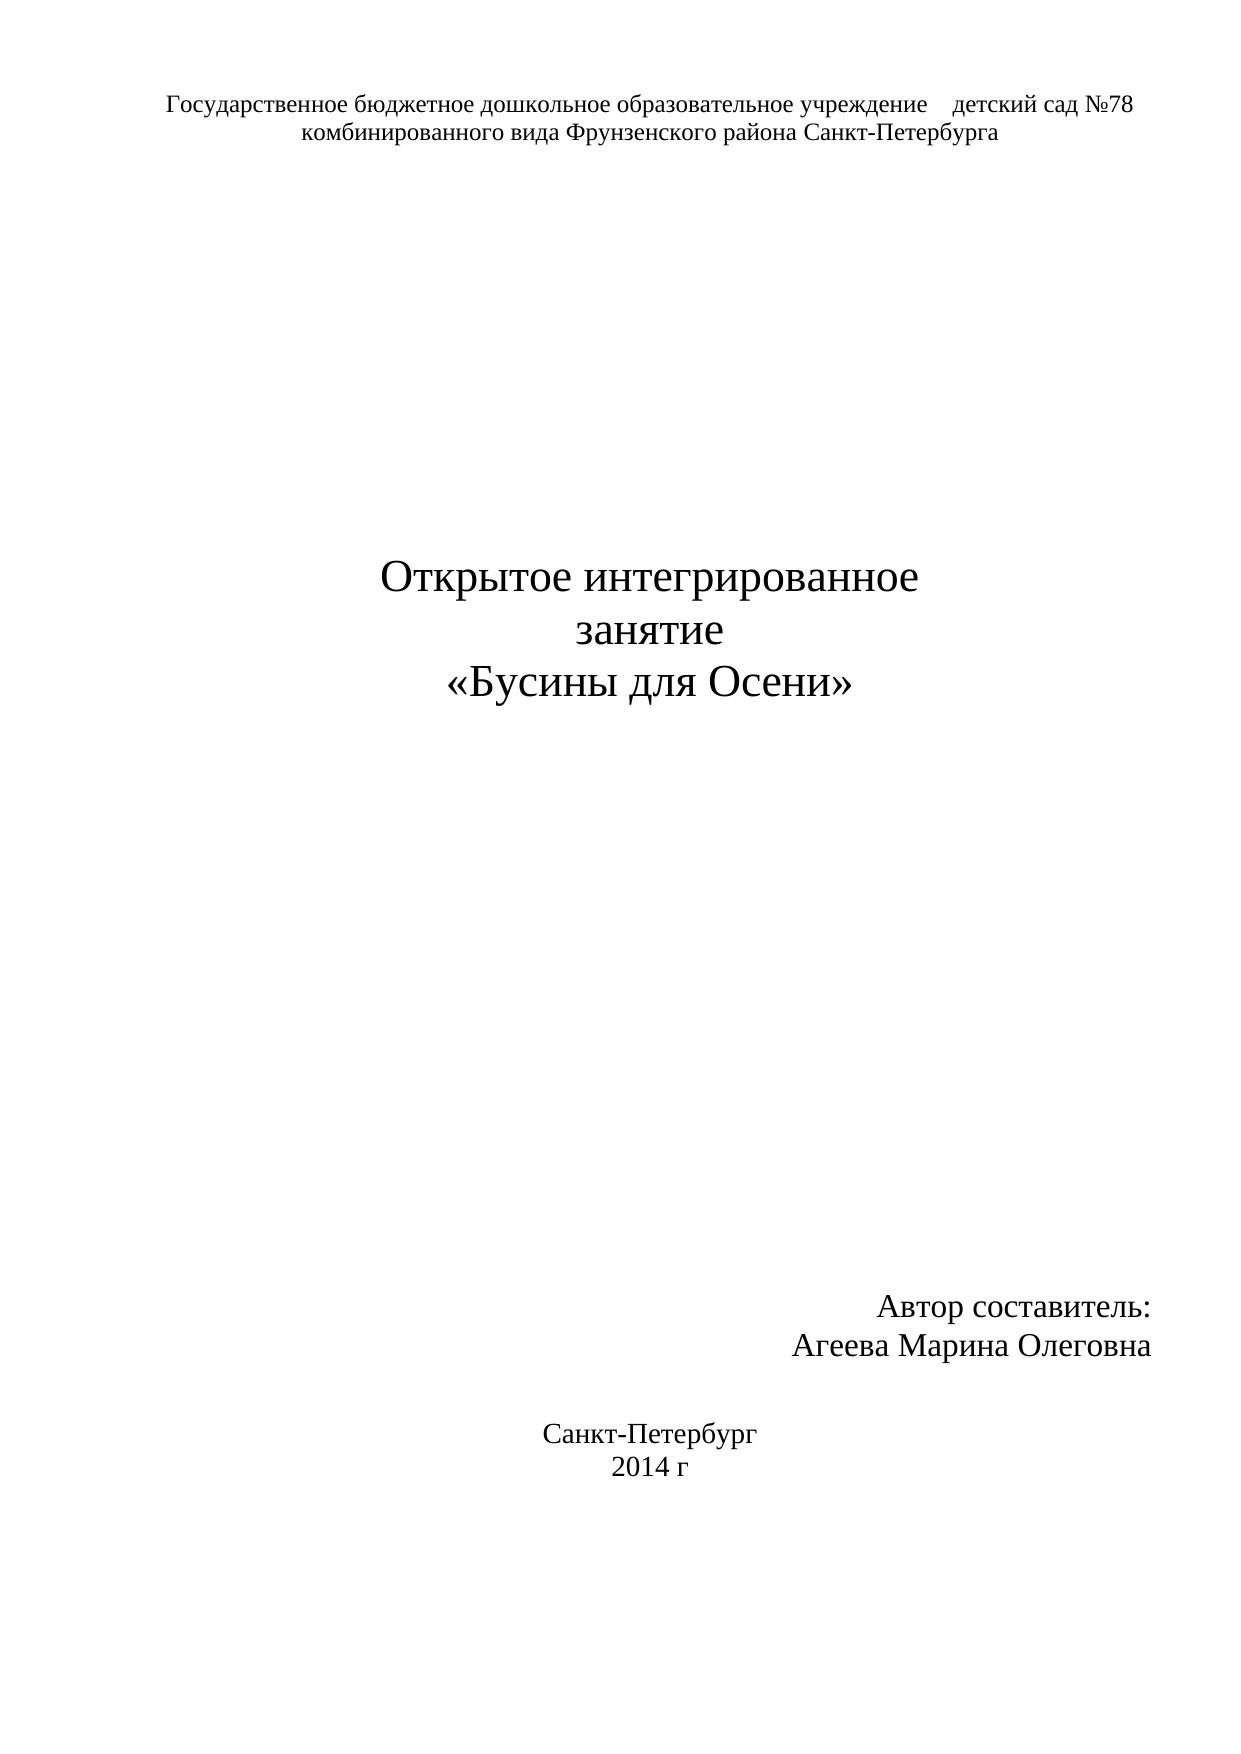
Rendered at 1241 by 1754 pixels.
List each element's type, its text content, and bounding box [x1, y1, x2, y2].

text «Бусины для Осени» [148, 654, 1152, 707]
text Открытое интегрированное [148, 549, 1152, 601]
text Автор составитель: [148, 1287, 1152, 1325]
text занятие [148, 601, 1152, 654]
text Санкт-Петербург [148, 1416, 1152, 1449]
text 2014 г [148, 1449, 1152, 1483]
text Агеева Марина Олеговна [148, 1325, 1152, 1363]
text Государственное бюджетное дошкольное образовательное учреждение детский сад №78 комбинированного вида Фрунзенского района Санкт-Петербурга [148, 89, 1152, 146]
